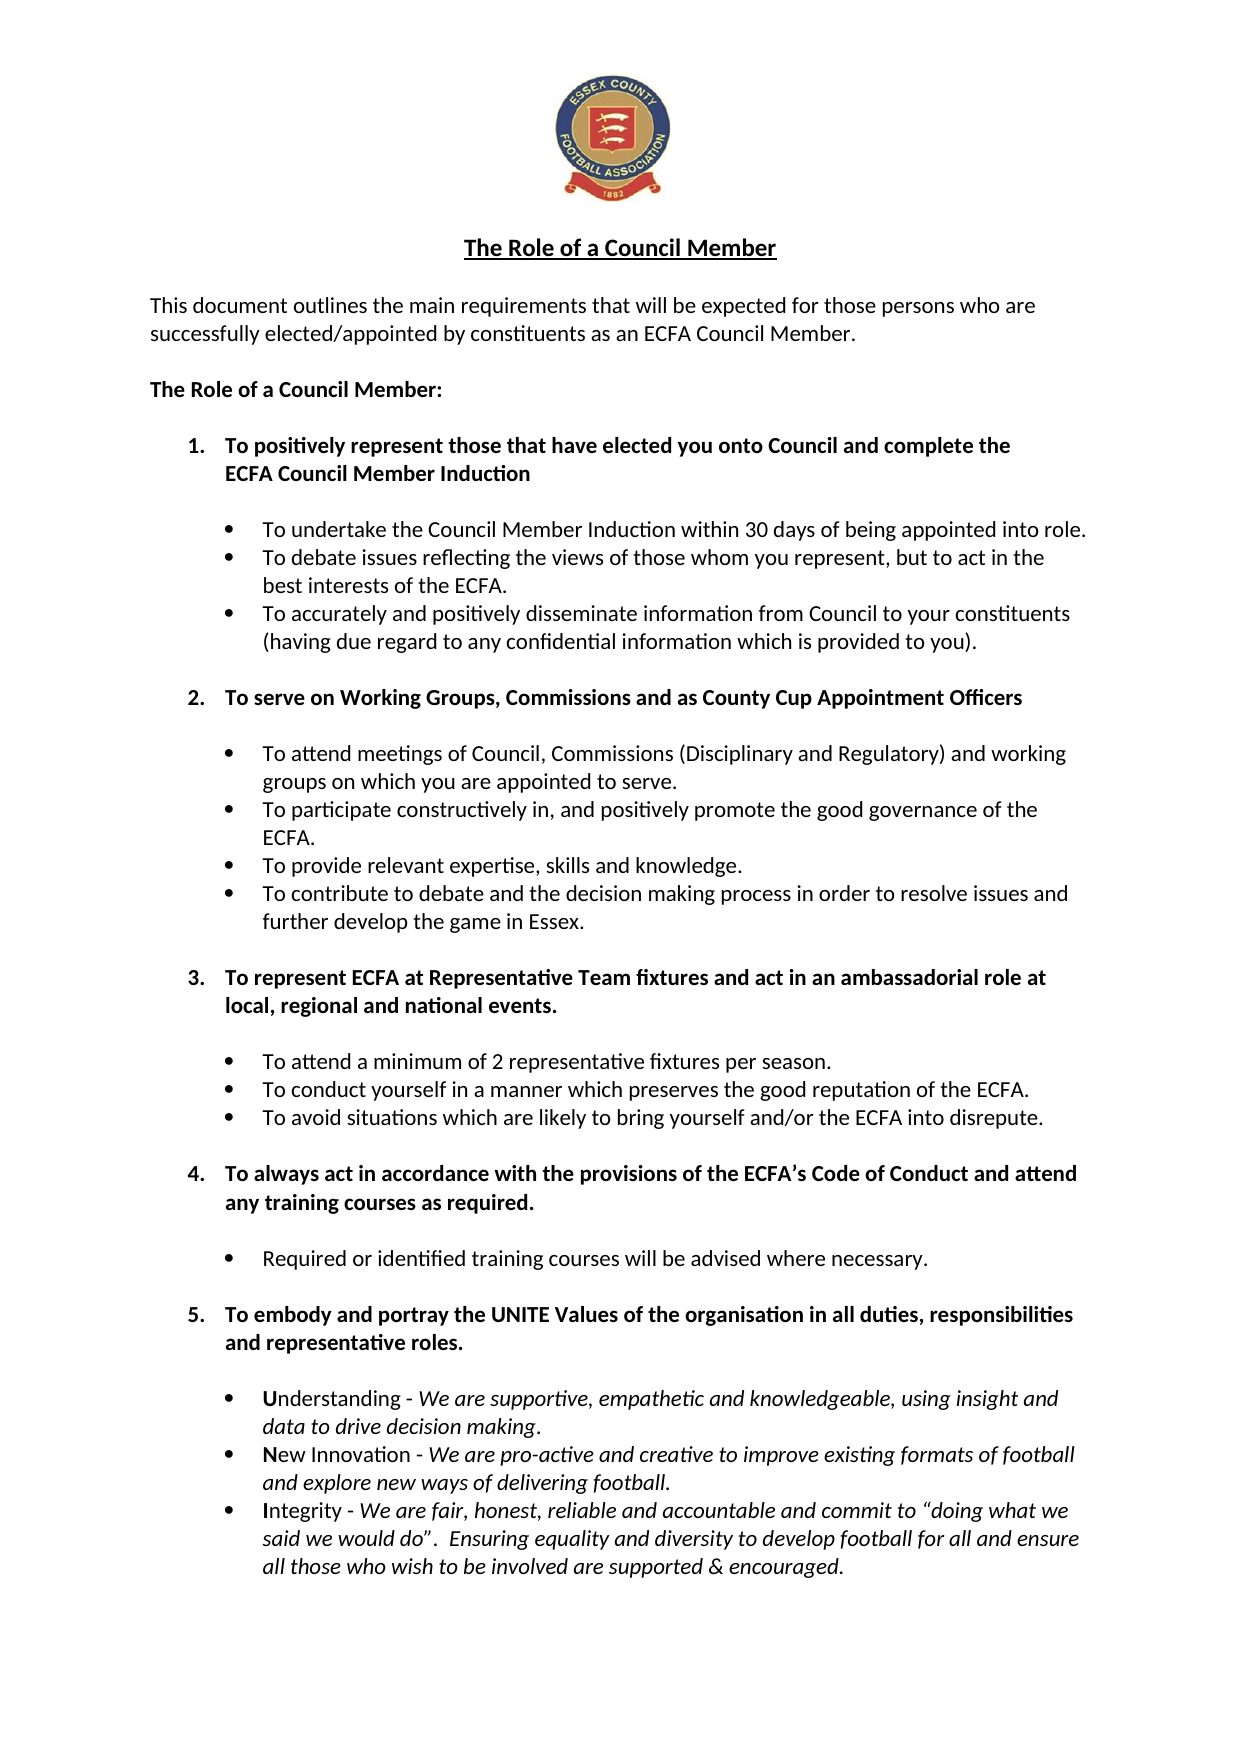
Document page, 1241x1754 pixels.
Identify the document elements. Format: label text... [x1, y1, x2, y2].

list To participate constructively in, and positively promote the good governance of the ECFA. [225, 795, 1090, 851]
list To conduct yourself in a manner which preserves the good reputation of the ECFA. [225, 1076, 1090, 1103]
text The Role of a Council Member [150, 232, 1090, 263]
list To avoid situations which are likely to bring yourself and/or the ECFA into disrepute. [225, 1103, 1090, 1132]
list To positively represent those that have elected you onto Council and complete the [187, 431, 1090, 459]
list Integrity - We are fair, honest, reliable and accountable and commit to “doing what we said we would do”. Ensuring equality and diversity to develop football for all and ensure all those who wish to be involved are supported & encouraged. [225, 1496, 1090, 1580]
list To debate issues reflecting the views of those whom you represent, but to act in the best interests of the ECFA. [225, 543, 1090, 599]
text The Role of a Council Member: [150, 375, 1090, 403]
list To serve on Working Groups, Commissions and as County Cup Appointment Officers [187, 683, 1090, 711]
list To embody and portray the UNITE Values of the organisation in all duties, responsibilities and representative roles. [187, 1300, 1090, 1356]
text This document outlines the main requirements that will be expected for those persons who are successfully elected/appointed by constituents as an ECFA Council Member. [150, 291, 1090, 347]
list Required or identified training courses will be advised where necessary. [225, 1244, 1090, 1272]
list To always act in accordance with the provisions of the ECFA’s Code of Conduct and attend any training courses as required. [187, 1159, 1090, 1216]
list To represent ECFA at Representative Team fixtures and act in an ambassadorial role at local, regional and national events. [187, 963, 1090, 1019]
list Understanding - We are supportive, empathetic and knowledgeable, using insight and data to drive decision making. [225, 1384, 1090, 1440]
list To contribute to debate and the decision making process in order to resolve issues and further develop the game in Essex. [225, 879, 1090, 935]
text ECFA Council Member Induction [150, 459, 1090, 487]
list New Innovation - We are pro-active and creative to improve existing formats of football and explore new ways of delivering football. [225, 1440, 1090, 1496]
list To provide relevant expertise, skills and knowledge. [225, 851, 1090, 879]
list To undertake the Council Member Induction within 30 days of being appointed into role. [225, 515, 1090, 543]
list To accurately and positively disseminate information from Council to your constituents (having due regard to any confidential information which is provided to you). [225, 599, 1090, 655]
list To attend meetings of Council, Commissions (Disciplinary and Regulatory) and working groups on which you are appointed to serve. [225, 739, 1090, 795]
list To attend a minimum of 2 representative fixtures per season. [225, 1047, 1090, 1076]
picture [553, 73, 671, 202]
